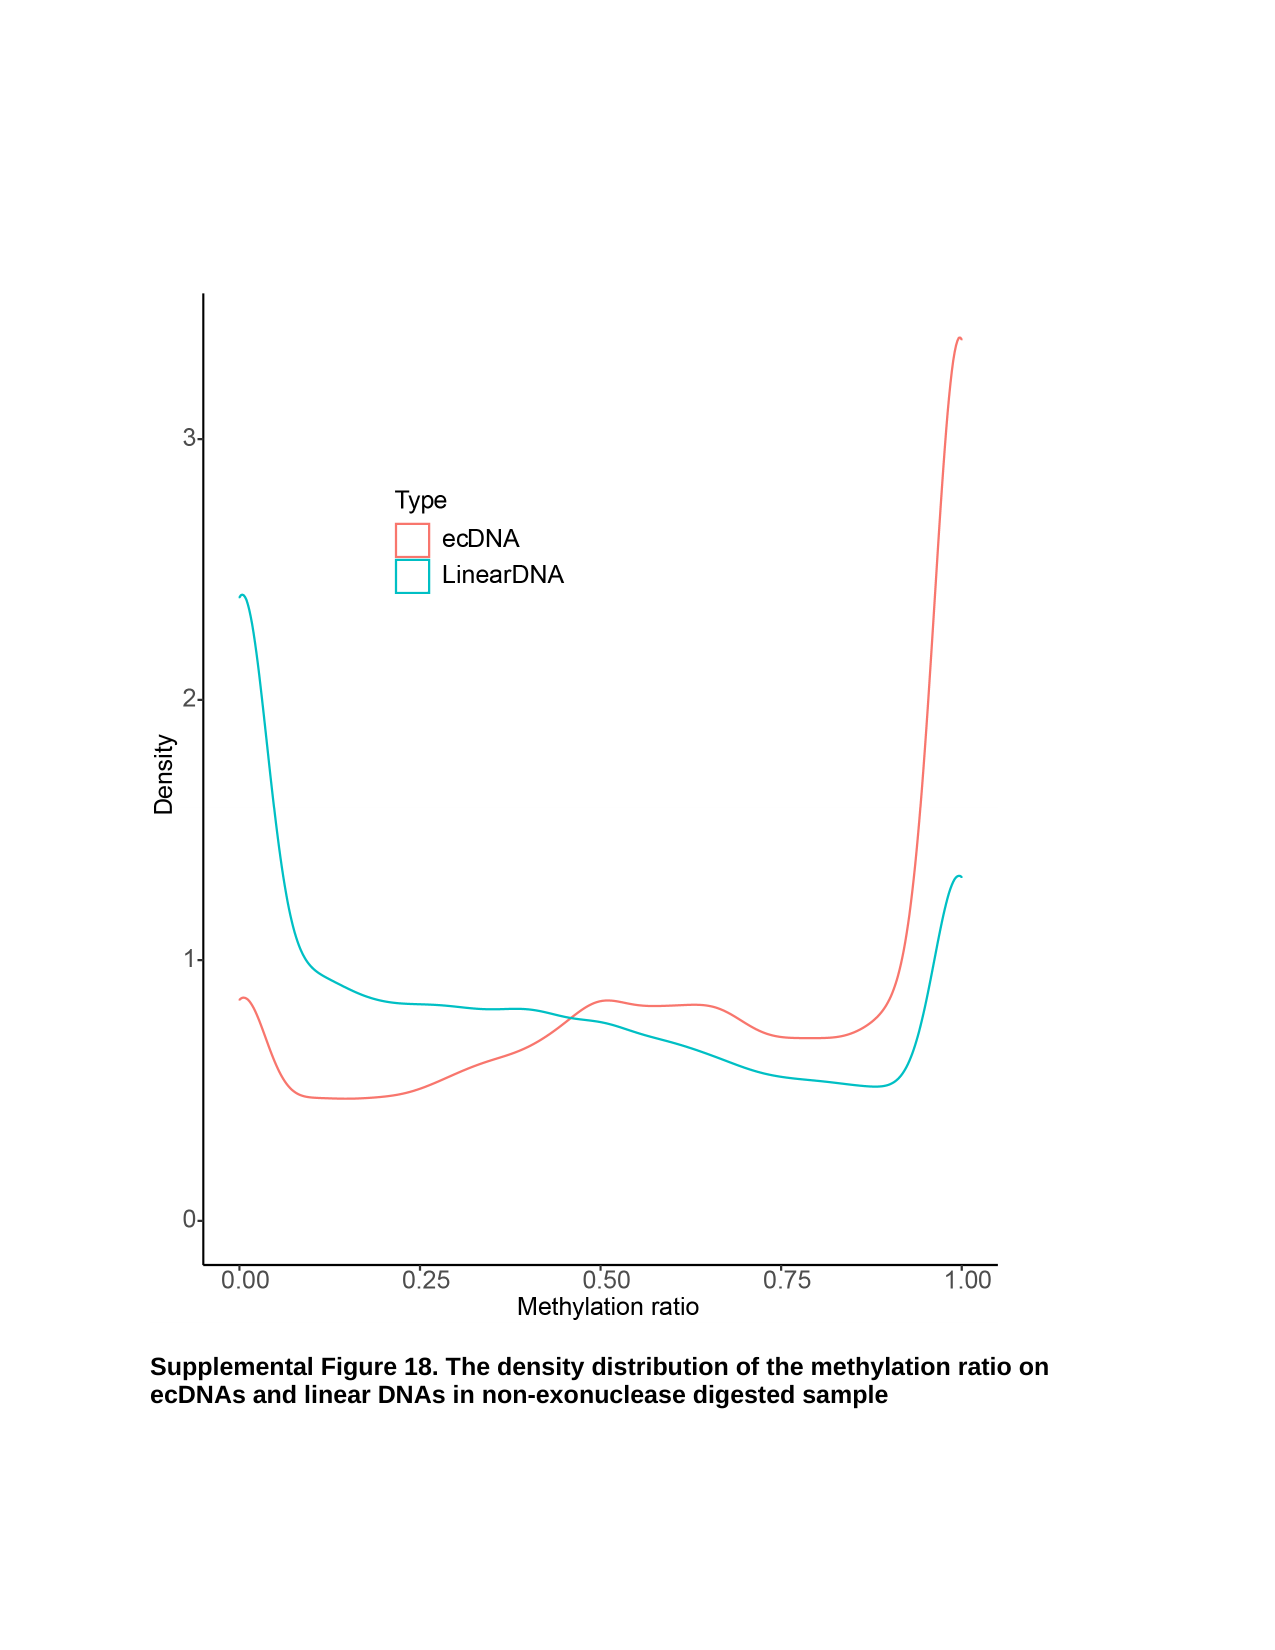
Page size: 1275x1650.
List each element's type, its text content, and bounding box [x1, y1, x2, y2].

picture [150, 293, 998, 1323]
text Supplemental Figure 18. The density distribution of the methylation ratio on ecDNAs and linear DNAs in non-exonuclease digested sample [150, 1352, 1125, 1409]
